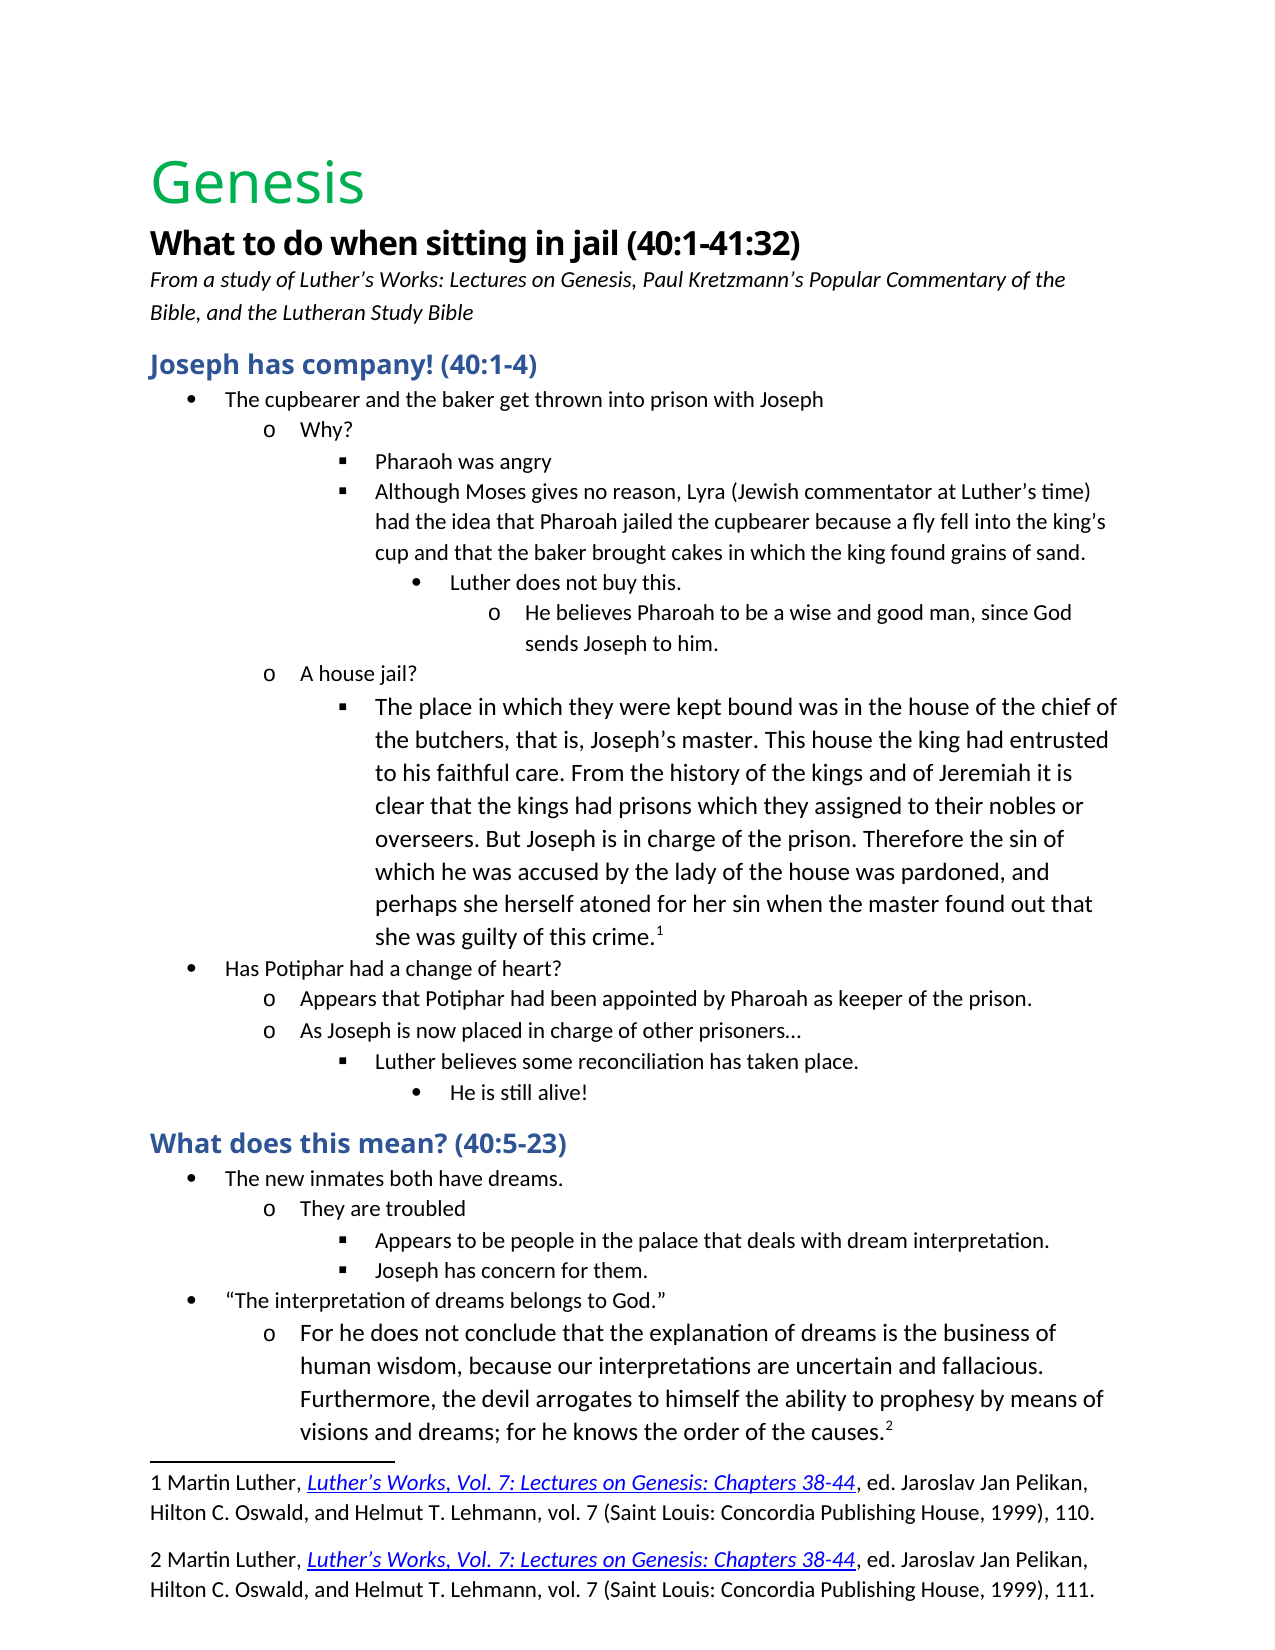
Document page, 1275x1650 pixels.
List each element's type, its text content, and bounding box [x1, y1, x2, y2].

list He believes Pharoah to be a wise and good man, since God sends Joseph to him. [487, 598, 1125, 657]
list The place in which they were kept bound was in the house of the chief of the butchers, that is, Joseph’s master. This house the king had entrusted to his faithful care. From the history of the kings and of Jeremiah it is clear that the kings had prisons which they assigned to their nobles or overseers. But Joseph is in charge of the prison. Therefore the sin of which he was accused by the lady of the house was pardoned, and perhaps she herself atoned for her sin when the master found out that she was guilty of this crime. [337, 691, 1125, 952]
list Has Potiphar had a change of heart? [187, 954, 1125, 982]
title Genesis [150, 141, 1125, 220]
list “The interpretation of dreams belongs to God.” [187, 1286, 1125, 1314]
list Although Moses gives no reason, Lyra (Jewish commentator at Luther’s time) had the idea that Pharoah jailed the cupbearer because a fly fell into the king’s cup and that the baker brought cakes in which the king found grains of sand. [337, 477, 1125, 566]
list Pharaoh was angry [337, 447, 1125, 475]
list They are troubled [262, 1194, 1125, 1224]
list Joseph has concern for them. [337, 1256, 1125, 1284]
subtitle What does this mean? (40:5-23) [150, 1124, 1125, 1161]
list The cupbearer and the baker get thrown into prison with Joseph [187, 385, 1125, 413]
list A house jail? [262, 659, 1125, 689]
list The new inmates both have dreams. [187, 1164, 1125, 1192]
list Appears to be people in the palace that deals with dream interpretation. [337, 1226, 1125, 1254]
text From a study of Luther’s Works: Lectures on Genesis, Paul Kretzmann’s Popular Commentary of the Bible, and the Lutheran Study Bible [150, 266, 1125, 326]
list Luther believes some reconciliation has taken place. [337, 1047, 1125, 1076]
list As Joseph is now placed in charge of other prisoners… [262, 1016, 1125, 1045]
subtitle Joseph has company! (40:1-4) [150, 346, 1125, 382]
list For he does not conclude that the explanation of dreams is the business of human wisdom, because our interpretations are uncertain and fallacious. Furthermore, the devil arrogates to himself the ability to prophesy by means of visions and dreams; for he knows the order of the causes. [262, 1317, 1125, 1447]
list Luther does not buy this. [412, 568, 1125, 596]
list He is still alive! [412, 1078, 1125, 1106]
list Why? [262, 416, 1125, 445]
title What to do when sitting in jail (40:1-41:32) [150, 220, 1125, 266]
list Appears that Potiphar had been appointed by Pharoah as keeper of the prison. [262, 984, 1125, 1014]
